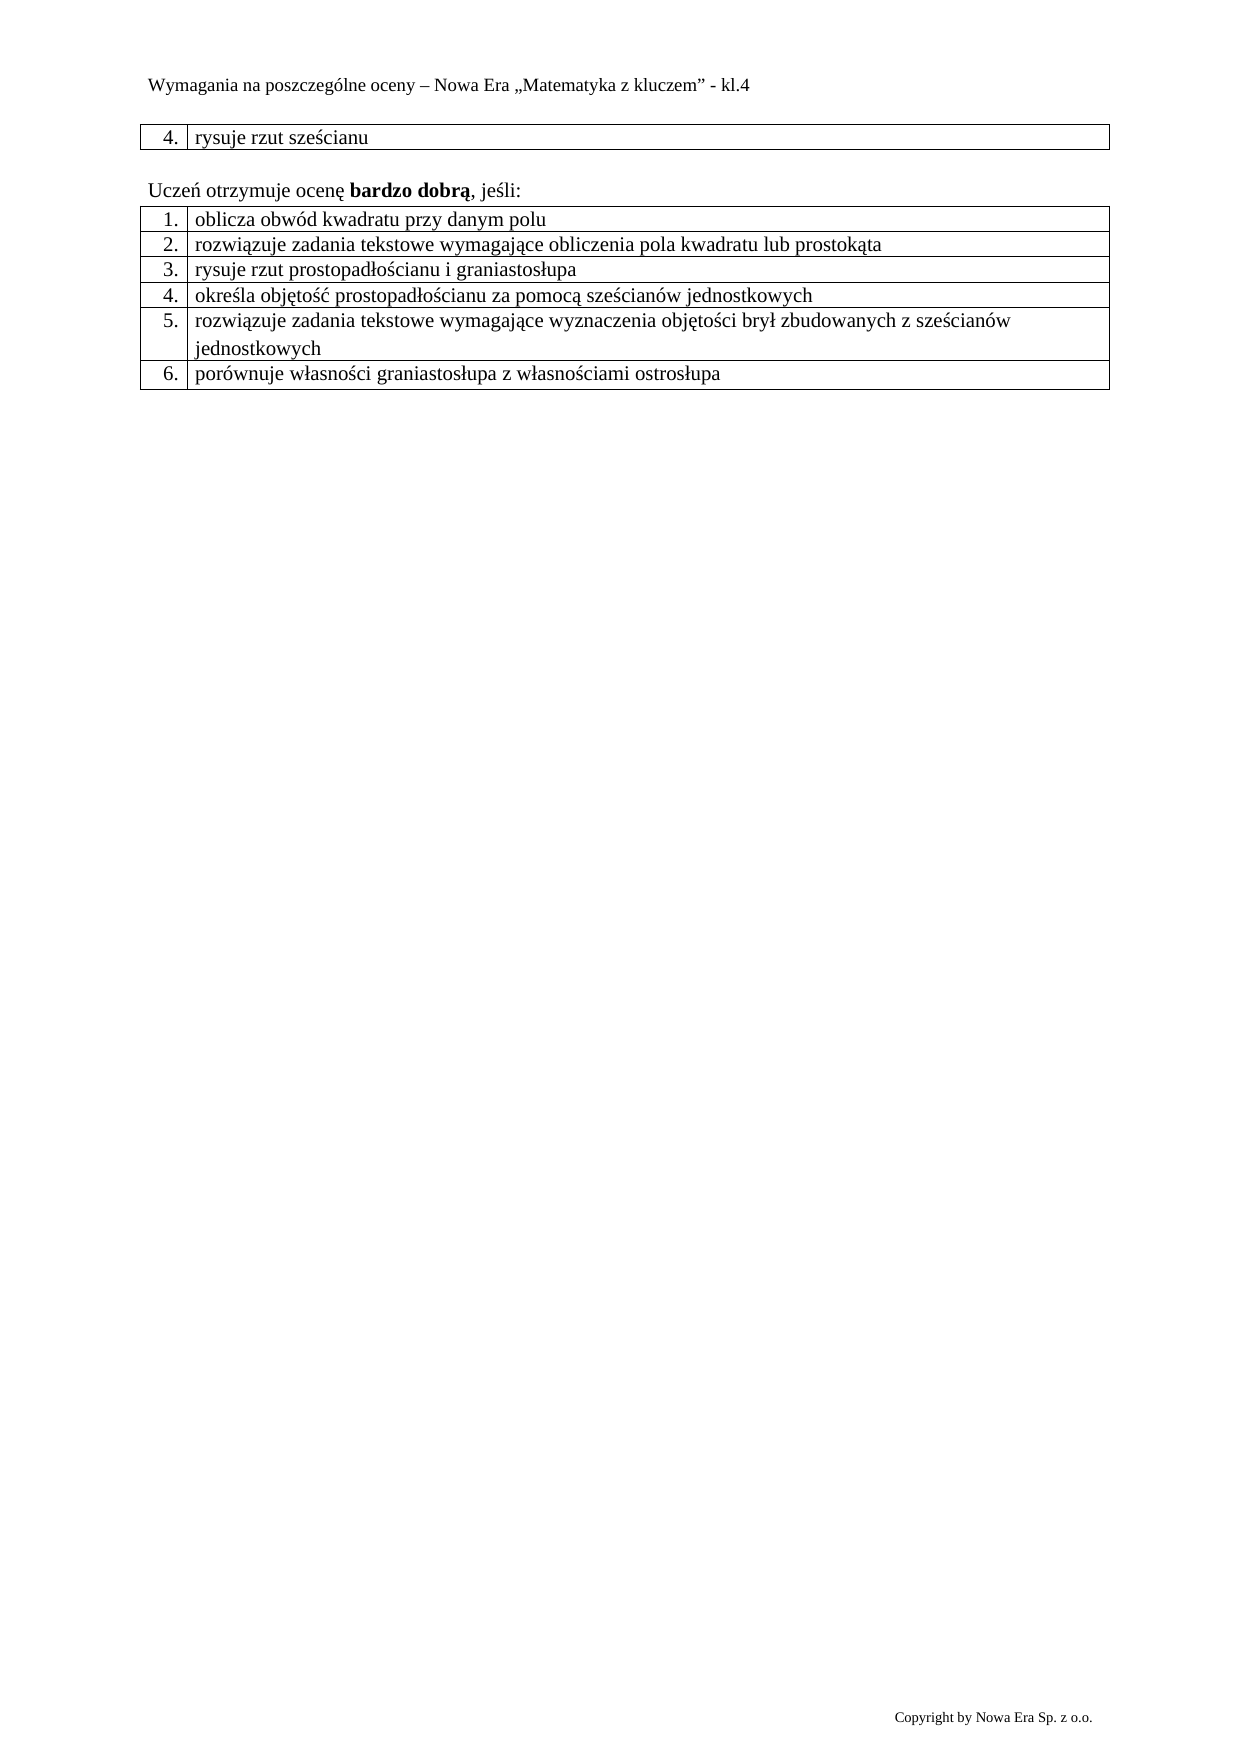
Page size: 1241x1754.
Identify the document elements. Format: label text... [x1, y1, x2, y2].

table_cell 6. [141, 361, 187, 389]
table_cell rozwiązuje zadania tekstowe wymagające wyznaczenia objętości brył zbudowanych z sześcianów jednostkowych [188, 308, 1109, 359]
table_cell 4. [141, 125, 187, 149]
table_header 1. [141, 207, 187, 231]
table_cell określa objętość prostopadłościanu za pomocą sześcianów jednostkowych [188, 283, 1109, 307]
table_header oblicza obwód kwadratu przy danym polu [188, 207, 1109, 231]
table_cell 2. [141, 232, 187, 256]
table_cell porównuje własności graniastosłupa z własnościami ostrosłupa [188, 361, 1109, 389]
table_cell 4. [141, 283, 187, 307]
table_cell 5. [141, 308, 187, 359]
text Uczeń otrzymuje ocenę bardzo dobrą, jeśli: [148, 178, 1093, 202]
table_cell rysuje rzut sześcianu [188, 125, 1109, 149]
table_cell rysuje rzut prostopadłościanu i graniastosłupa [188, 257, 1109, 282]
table_cell rozwiązuje zadania tekstowe wymagające obliczenia pola kwadratu lub prostokąta [188, 232, 1109, 256]
table_cell 3. [141, 257, 187, 282]
